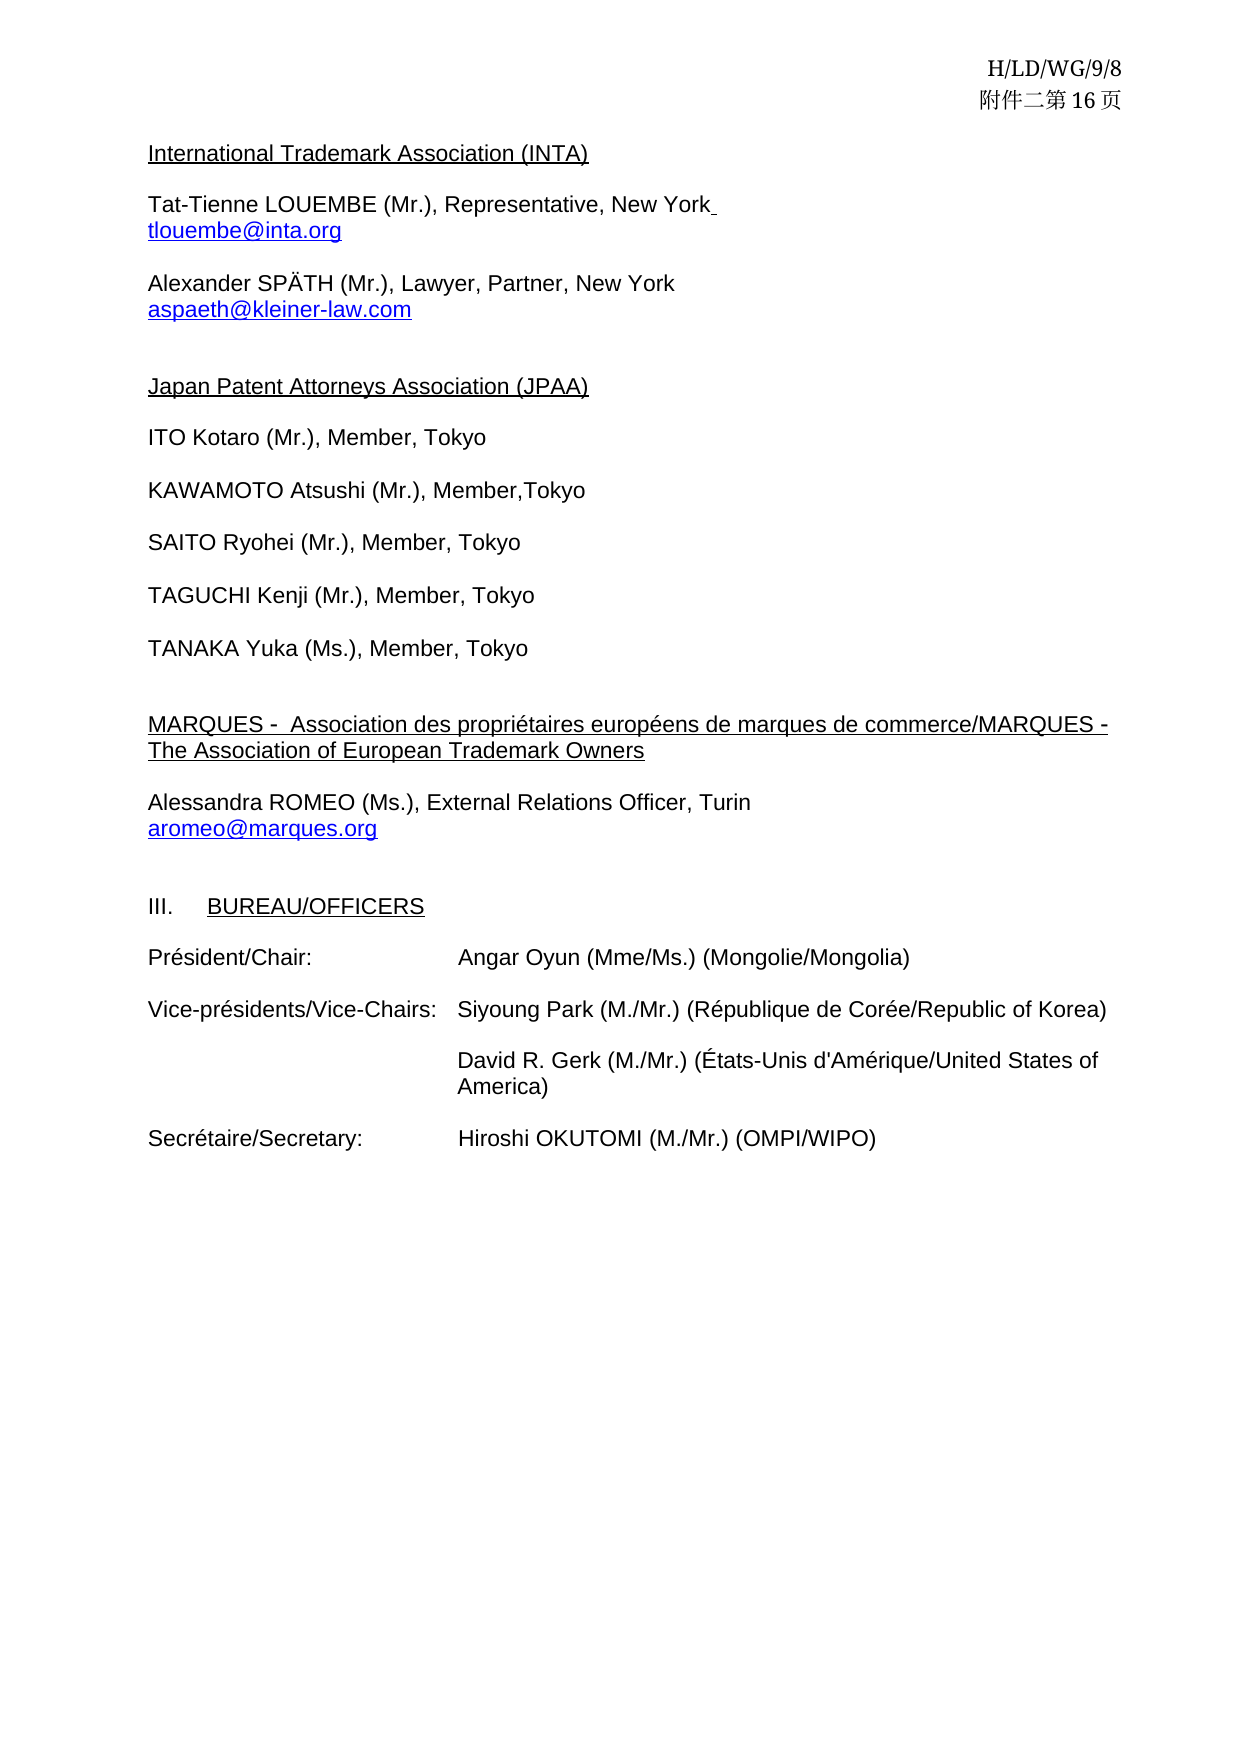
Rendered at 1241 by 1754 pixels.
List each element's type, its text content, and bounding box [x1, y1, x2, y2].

text KAWAMOTO Atsushi (Mr.), Member,Tokyo [148, 477, 1141, 529]
text TANAKA Yuka (Ms.), Member, Tokyo [148, 635, 1141, 661]
text III. BUREAU/OFFICERS [148, 893, 1122, 919]
text ITO Kotaro (Mr.), Member, Tokyo [148, 424, 1141, 477]
text Vice-présidents/Vice-Chairs: Siyoung Park (M./Mr.) (République de Corée/Republic of Korea) [148, 996, 1122, 1022]
subtitle International Trademark Association (INTA) [148, 139, 1122, 166]
text Japan Patent Attorneys Association (JPAA) [148, 373, 1141, 399]
text SAITO Ryohei (Mr.), Member, Tokyo [148, 529, 1141, 582]
text MARQUES Association des propriétaires européens de marques de commerce/MARQUES The Association of European Trademark Owners [148, 711, 1122, 764]
text David R. Gerk (M./Mr.) (États-Unis d'Amérique/United States of America) [148, 1047, 1122, 1100]
subtitle Tat-Tienne LOUEMBE (Mr.), Representative, New York [148, 191, 1122, 217]
text Alexander SPÄTH (Mr.), Lawyer, Partner, New York aspaeth@kleiner-law.com [148, 270, 1122, 323]
text Président/Chair: Angar Oyun (Mme/Ms.) (Mongolie/Mongolia) [148, 944, 1122, 971]
text TAGUCHI Kenji (Mr.), Member, Tokyo [148, 582, 1141, 635]
text Alessandra ROMEO (Ms.), External Relations Officer, Turin aromeo@marques.org [148, 789, 1122, 842]
text Secrétaire/Secretary: Hiroshi OKUTOMI (M./Mr.) (OMPI/WIPO) [148, 1125, 1122, 1151]
text tlouembe@inta.org [148, 217, 1122, 243]
